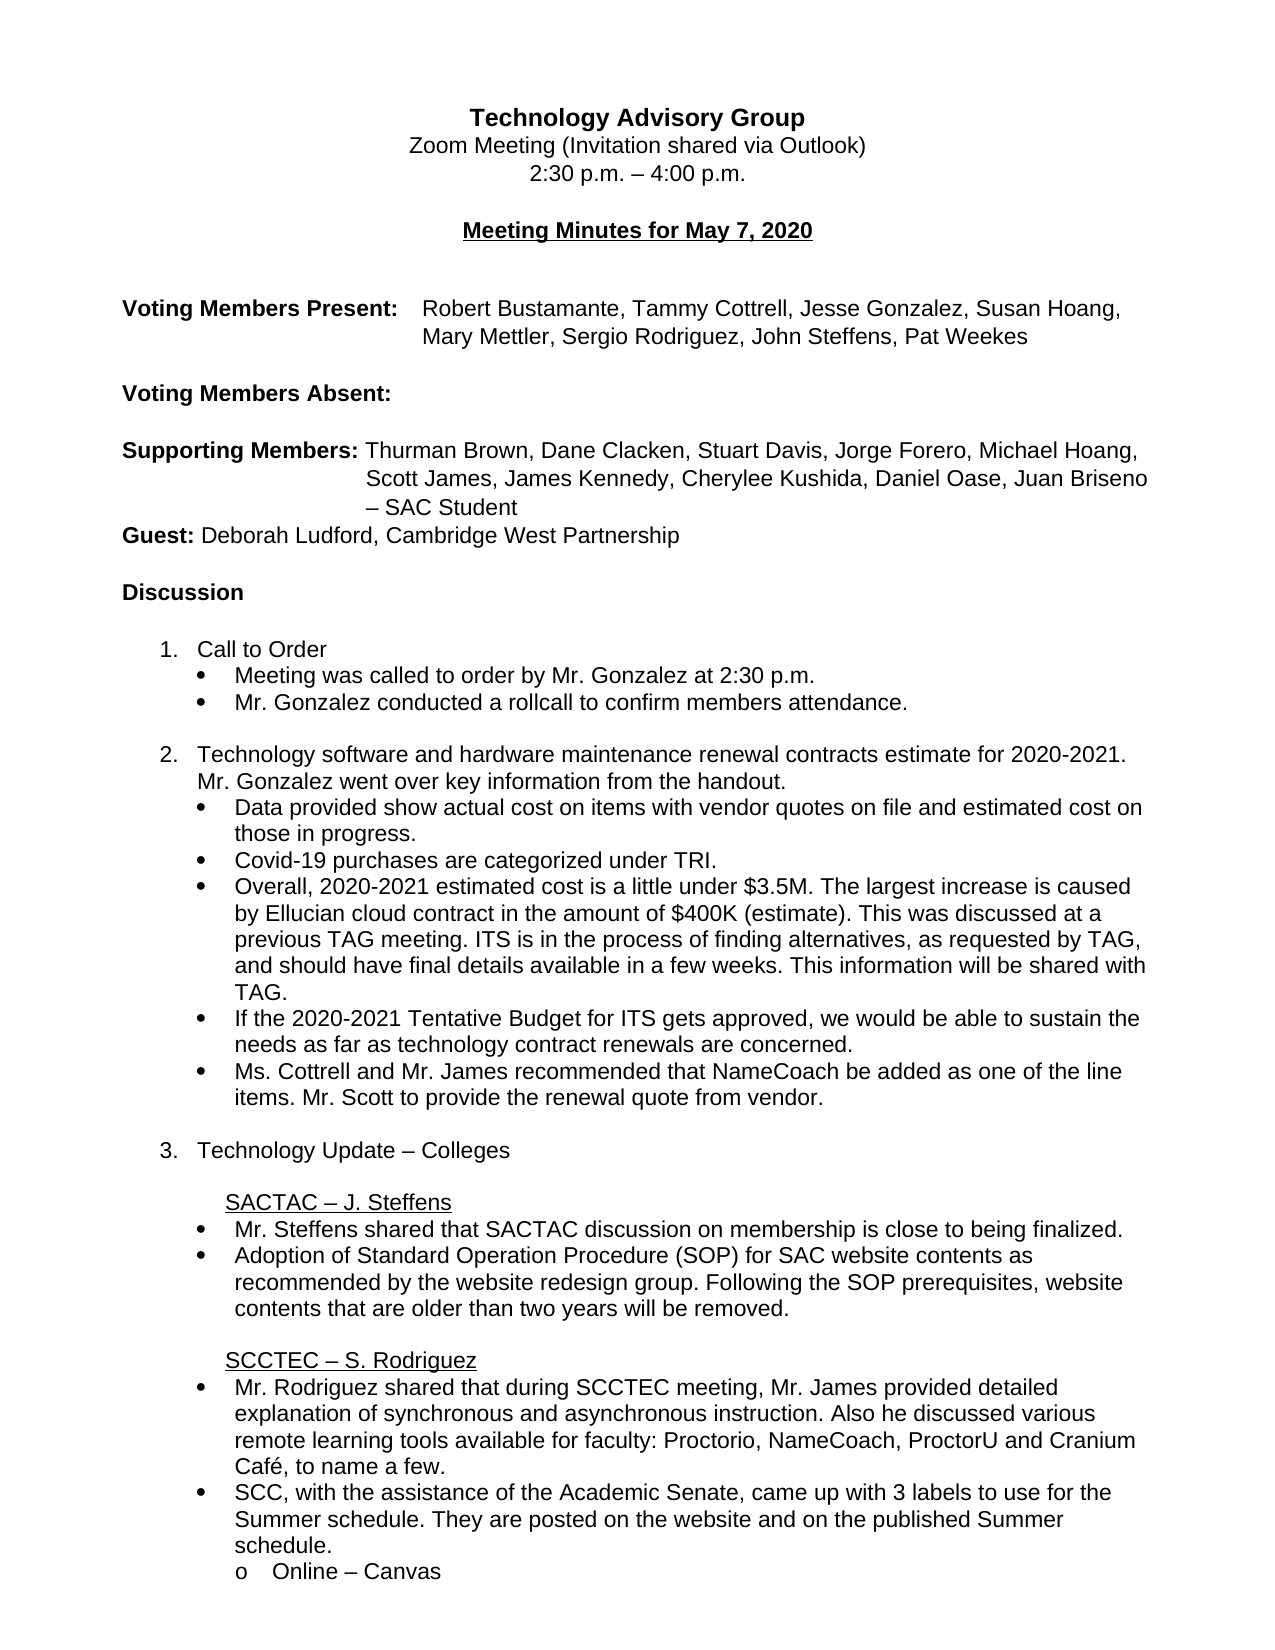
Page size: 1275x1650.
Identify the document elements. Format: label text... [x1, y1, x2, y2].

list If the 2020-2021 Tentative Budget for ITS gets approved, we would be able to sustain the needs as far as technology contract renewals are concerned. [197, 1005, 1153, 1058]
list Ms. Cottrell and Mr. James recommended that NameCoach be added as one of the line items. Mr. Scott to provide the renewal quote from vendor. [197, 1058, 1153, 1110]
list SCC, with the assistance of the Academic Senate, came up with 3 labels to use for the Summer schedule. They are posted on the website and on the published Summer schedule. [197, 1479, 1153, 1558]
text Supporting Members: Thurman Brown, Dane Clacken, Stuart Davis, Jorge Forero, Michael Hoang, Scott James, James Kennedy, Cherylee Kushida, Daniel Oase, Juan Briseno – SAC Student [122, 437, 1153, 520]
list Overall, 2020-2021 estimated cost is a little under $3.5M. The largest increase is caused by Ellucian cloud contract in the amount of $400K (estimate). This was discussed at a previous TAG meeting. ITS is in the process of finding alternatives, as requested by TAG, and should have final details available in a few weeks. This information will be shared with TAG. [197, 873, 1153, 1005]
text Voting Members Present: Robert Bustamante, Tammy Cottrell, Jesse Gonzalez, Susan Hoang, Mary Mettler, Sergio Rodriguez, John Steffens, Pat Weekes [122, 295, 1153, 349]
list Mr. Rodriguez shared that during SCCTEC meeting, Mr. James provided detailed explanation of synchronous and asynchronous instruction. Also he discussed various remote learning tools available for faculty: Proctorio, NameCoach, ProctorU and Cranium Café, to name a few. [197, 1374, 1153, 1479]
list Online – Canvas [234, 1558, 1153, 1587]
list Mr. Steffens shared that SACTAC discussion on membership is close to being finalized. [197, 1216, 1153, 1242]
list Meeting was called to order by Mr. Gonzalez at 2:30 p.m. [197, 662, 1153, 689]
text Zoom Meeting (Invitation shared via Outlook) [122, 132, 1153, 158]
list Technology software and hardware maintenance renewal contracts estimate for 2020-2021. Mr. Gonzalez went over key information from the handout. [159, 741, 1153, 794]
list SCCTEC – S. Rodriguez [225, 1347, 1153, 1374]
list SACTAC – J. Steffens [225, 1189, 1153, 1216]
subtitle Technology Advisory Group [122, 103, 1153, 132]
text Voting Members Absent: [122, 380, 1153, 406]
list Call to Order [159, 636, 1153, 662]
text Guest: Deborah Ludford, Cambridge West Partnership [122, 522, 1153, 548]
list Covid-19 purchases are categorized under TRI. [197, 847, 1153, 873]
text 2:30 p.m. – 4:00 p.m. [122, 160, 1153, 187]
text Discussion [122, 579, 1153, 605]
list Data provided show actual cost on items with vendor quotes on file and estimated cost on those in progress. [197, 794, 1153, 847]
list Adoption of Standard Operation Procedure (SOP) for SAC website contents as recommended by the website redesign group. Following the SOP prerequisites, website contents that are older than two years will be removed. [197, 1242, 1153, 1321]
list Mr. Gonzalez conducted a rollcall to confirm members attendance. [197, 689, 1153, 715]
list Technology Update – Colleges [159, 1137, 1153, 1163]
text Meeting Minutes for May 7, 2020 [122, 217, 1153, 243]
